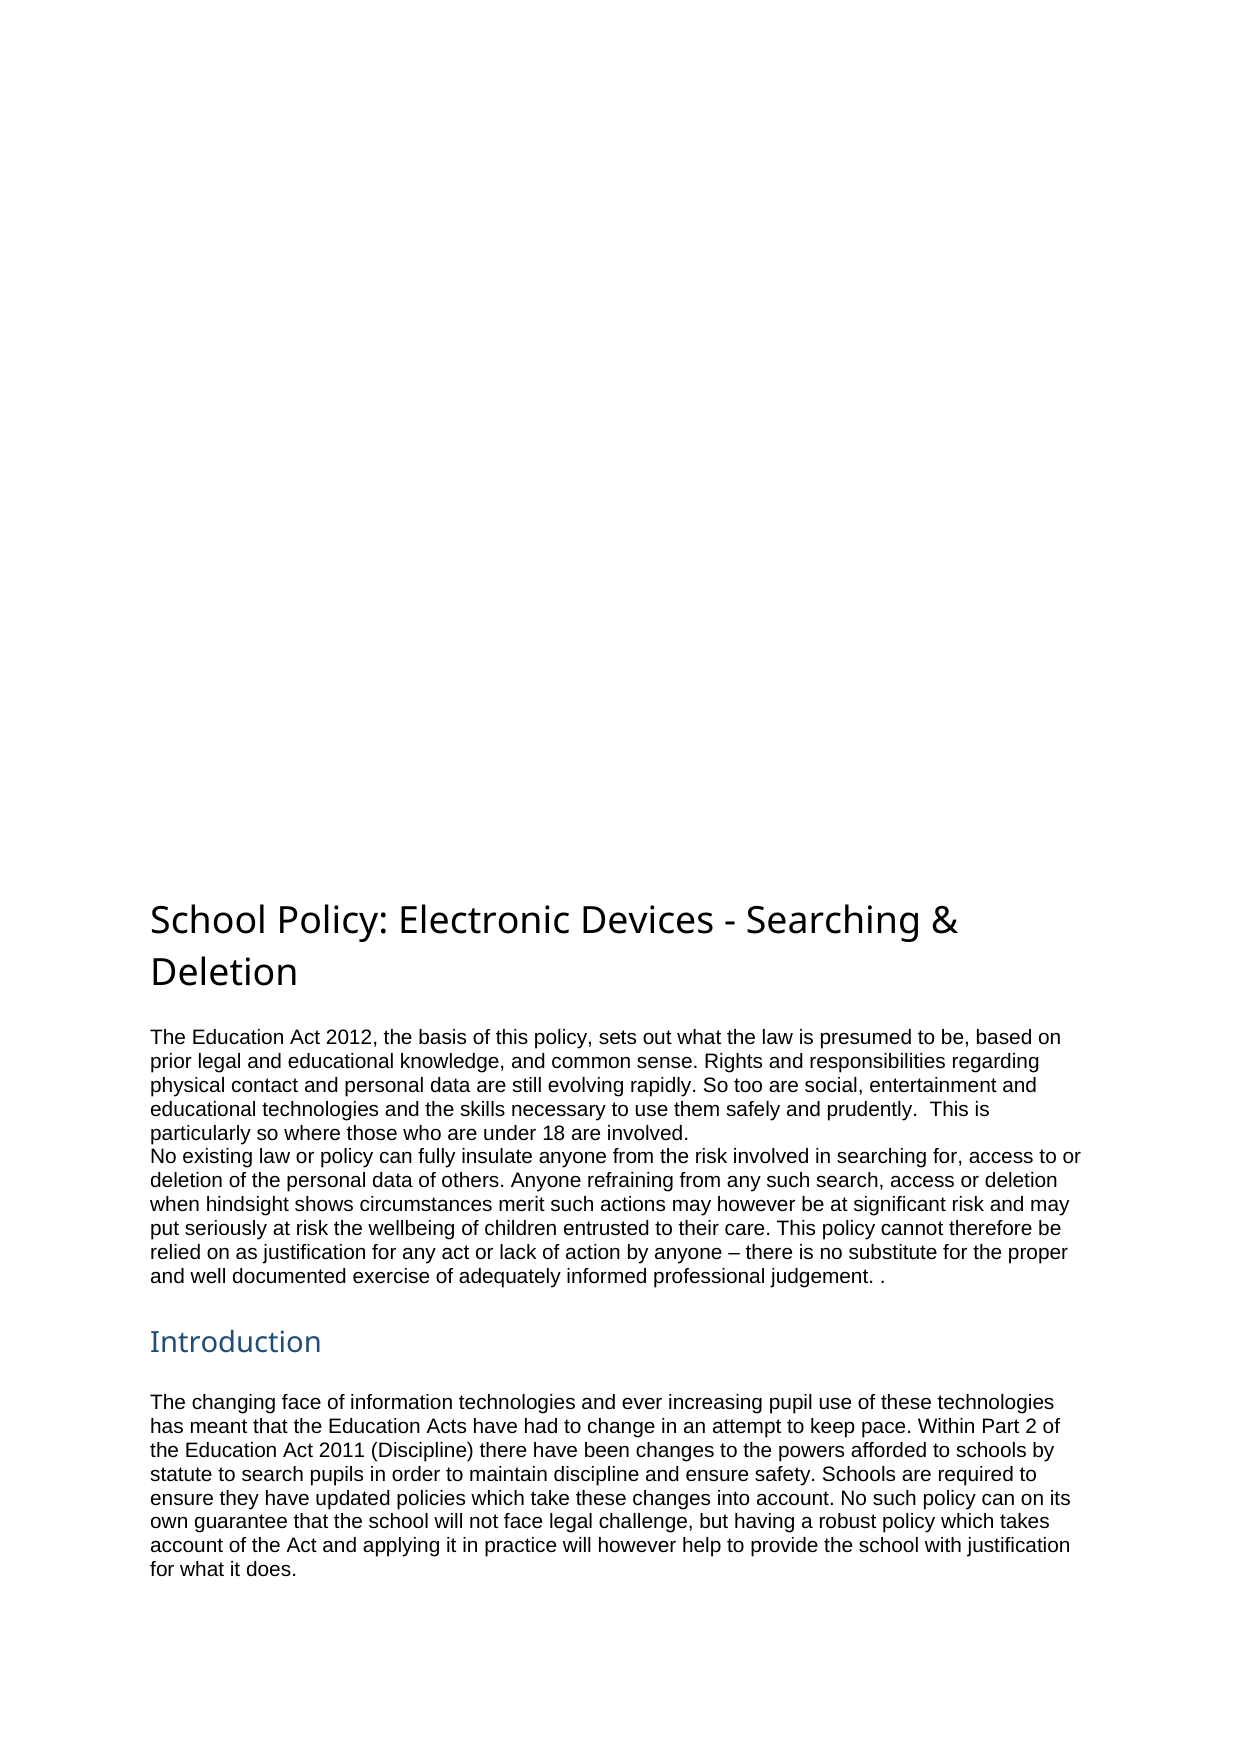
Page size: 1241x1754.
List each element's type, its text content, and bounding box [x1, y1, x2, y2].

text The changing face of information technologies and ever increasing pupil use of these technologies has meant that the Education Acts have had to change in an attempt to keep pace. Within Part 2 of the Education Act 2011 (Discipline) there have been changes to the powers afforded to schools by statute to search pupils in order to maintain discipline and ensure safety. Schools are required to ensure they have updated policies which take these changes into account. No such policy can on its own guarantee that the school will not face legal challenge, but having a robust policy which takes account of the Act and applying it in practice will however help to provide the school with justification for what it does. [150, 1389, 1090, 1581]
subtitle School Policy: Electronic Devices - Searching & Deletion [150, 894, 1090, 996]
subtitle Introduction [150, 1321, 1090, 1361]
text No existing law or policy can fully insulate anyone from the risk involved in searching for, access to or deletion of the personal data of others. Anyone refraining from any such search, access or deletion when hindsight shows circumstances merit such actions may however be at significant risk and may put seriously at risk the wellbeing of children entrusted to their care. This policy cannot therefore be relied on as justification for any act or lack of action by anyone – there is no substitute for the proper and well documented exercise of adequately informed professional judgement. . [150, 1144, 1090, 1288]
text The Education Act 2012, the basis of this policy, sets out what the law is presumed to be, based on prior legal and educational knowledge, and common sense. Rights and responsibilities regarding physical contact and personal data are still evolving rapidly. So too are social, entertainment and educational technologies and the skills necessary to use them safely and prudently. This is particularly so where those who are under 18 are involved. [150, 1024, 1090, 1144]
